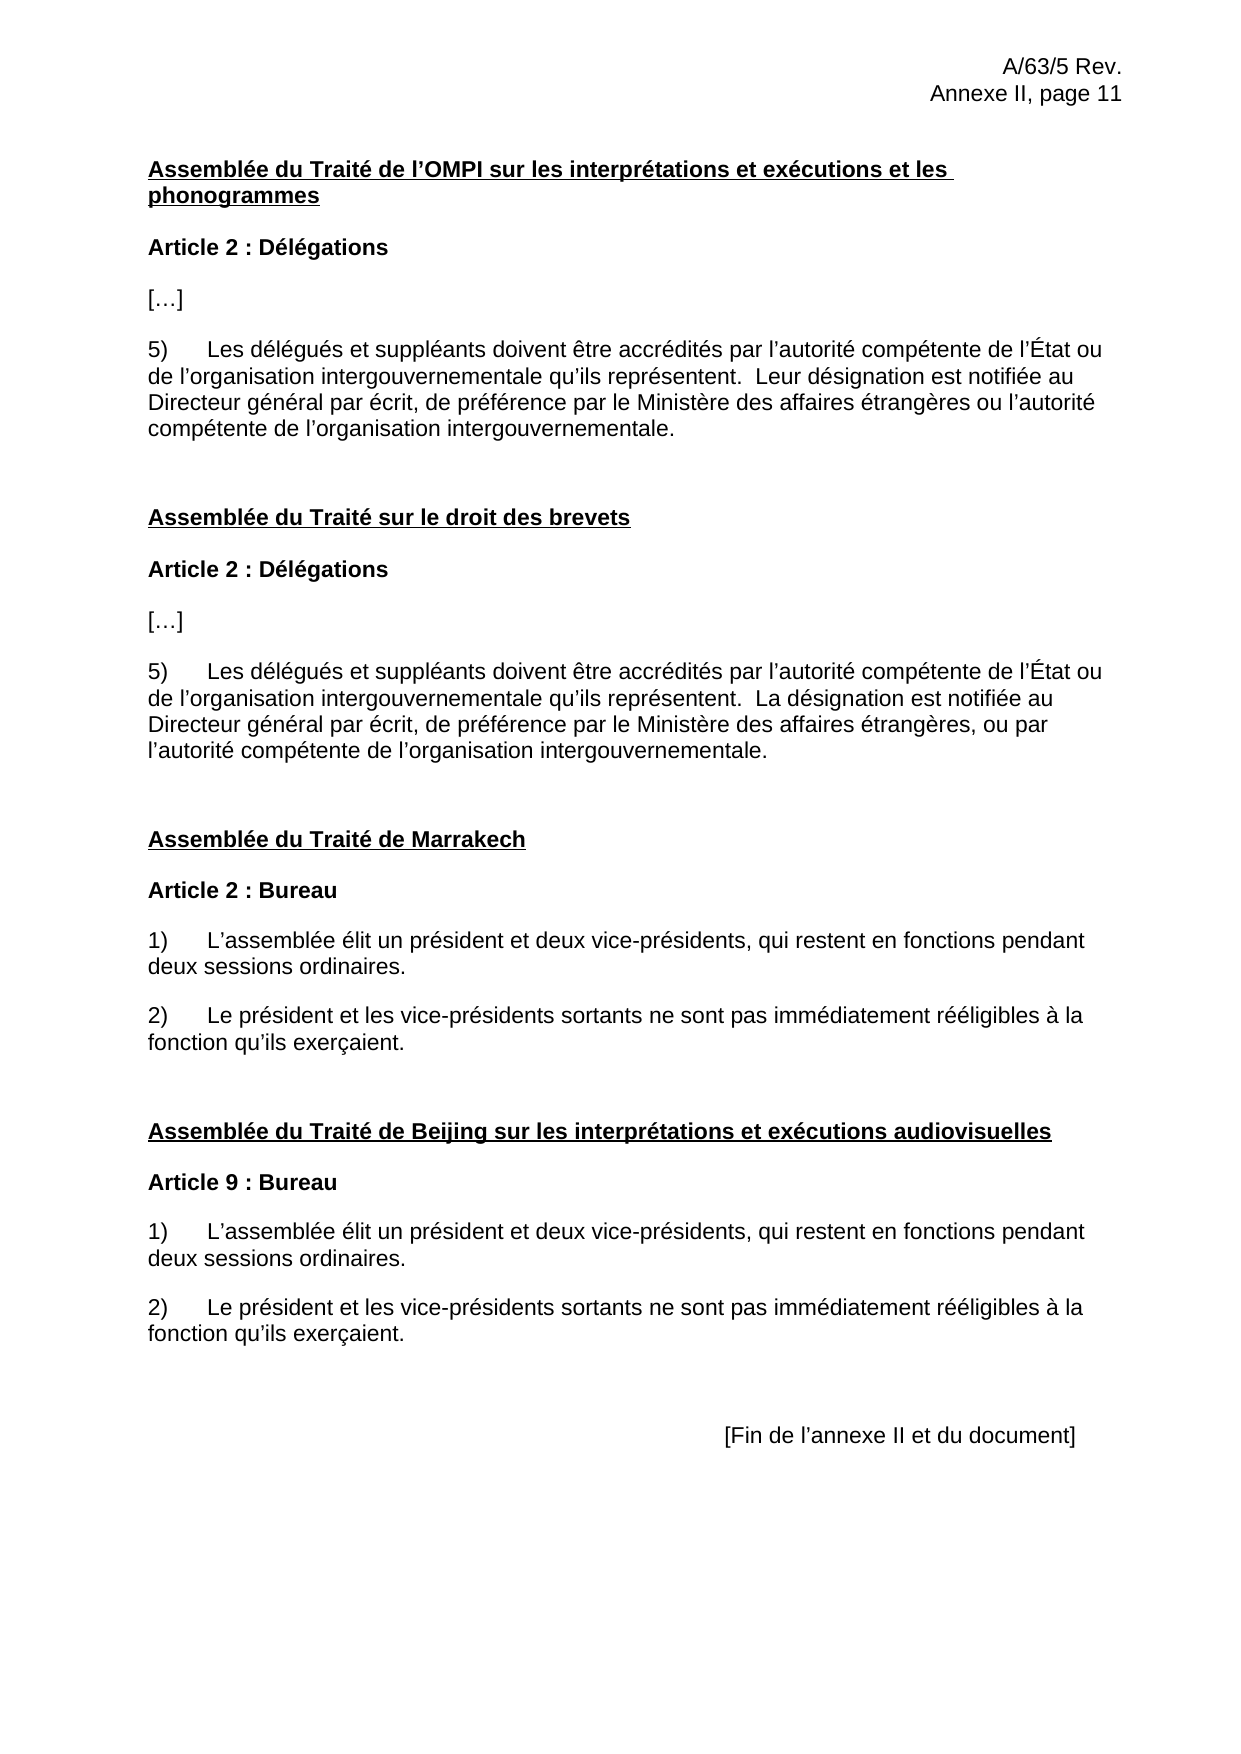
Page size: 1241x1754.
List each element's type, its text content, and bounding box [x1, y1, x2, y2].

text Assemblée du Traité de Marrakech [148, 826, 1122, 852]
text Article 2 : Délégations [148, 556, 1122, 582]
text Article 2 : Délégations [148, 233, 1122, 260]
text Assemblée du Traité de Beijing sur les interprétations et exécutions audiovisuelles [148, 1118, 1122, 1144]
text Article 9 : Bureau [148, 1169, 1122, 1195]
text 1) L’assemblée élit un président et deux vice-présidents, qui restent en fonctions pendant deux sessions ordinaires. [148, 1218, 1122, 1271]
text [Fin de l’annexe II et du document] [724, 1422, 1122, 1448]
text Article 2 : Bureau [148, 877, 1122, 904]
text Assemblée du Traité de l’OMPI sur les interprétations et exécutions et les phonogrammes [148, 156, 1122, 208]
text 2) Le président et les vice-présidents sortants ne sont pas immédiatement rééligibles à la fonction qu’ils exerçaient. [148, 1294, 1122, 1347]
text 5) Les délégués et suppléants doivent être accrédités par l’autorité compétente de l’État ou de l’organisation intergouvernementale qu’ils représentent. La désignation est notifiée au Directeur général par écrit, de préférence par le Ministère des affaires étrangères, ou par l’autorité compétente de l’organisation intergouvernementale. [148, 658, 1122, 764]
text […] [148, 285, 1122, 311]
text […] [148, 607, 1122, 633]
text 1) L’assemblée élit un président et deux vice-présidents, qui restent en fonctions pendant deux sessions ordinaires. [148, 927, 1122, 979]
text Assemblée du Traité sur le droit des brevets [148, 504, 1122, 531]
text 2) Le président et les vice-présidents sortants ne sont pas immédiatement rééligibles à la fonction qu’ils exerçaient. [148, 1002, 1122, 1055]
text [148, 336, 1122, 442]
